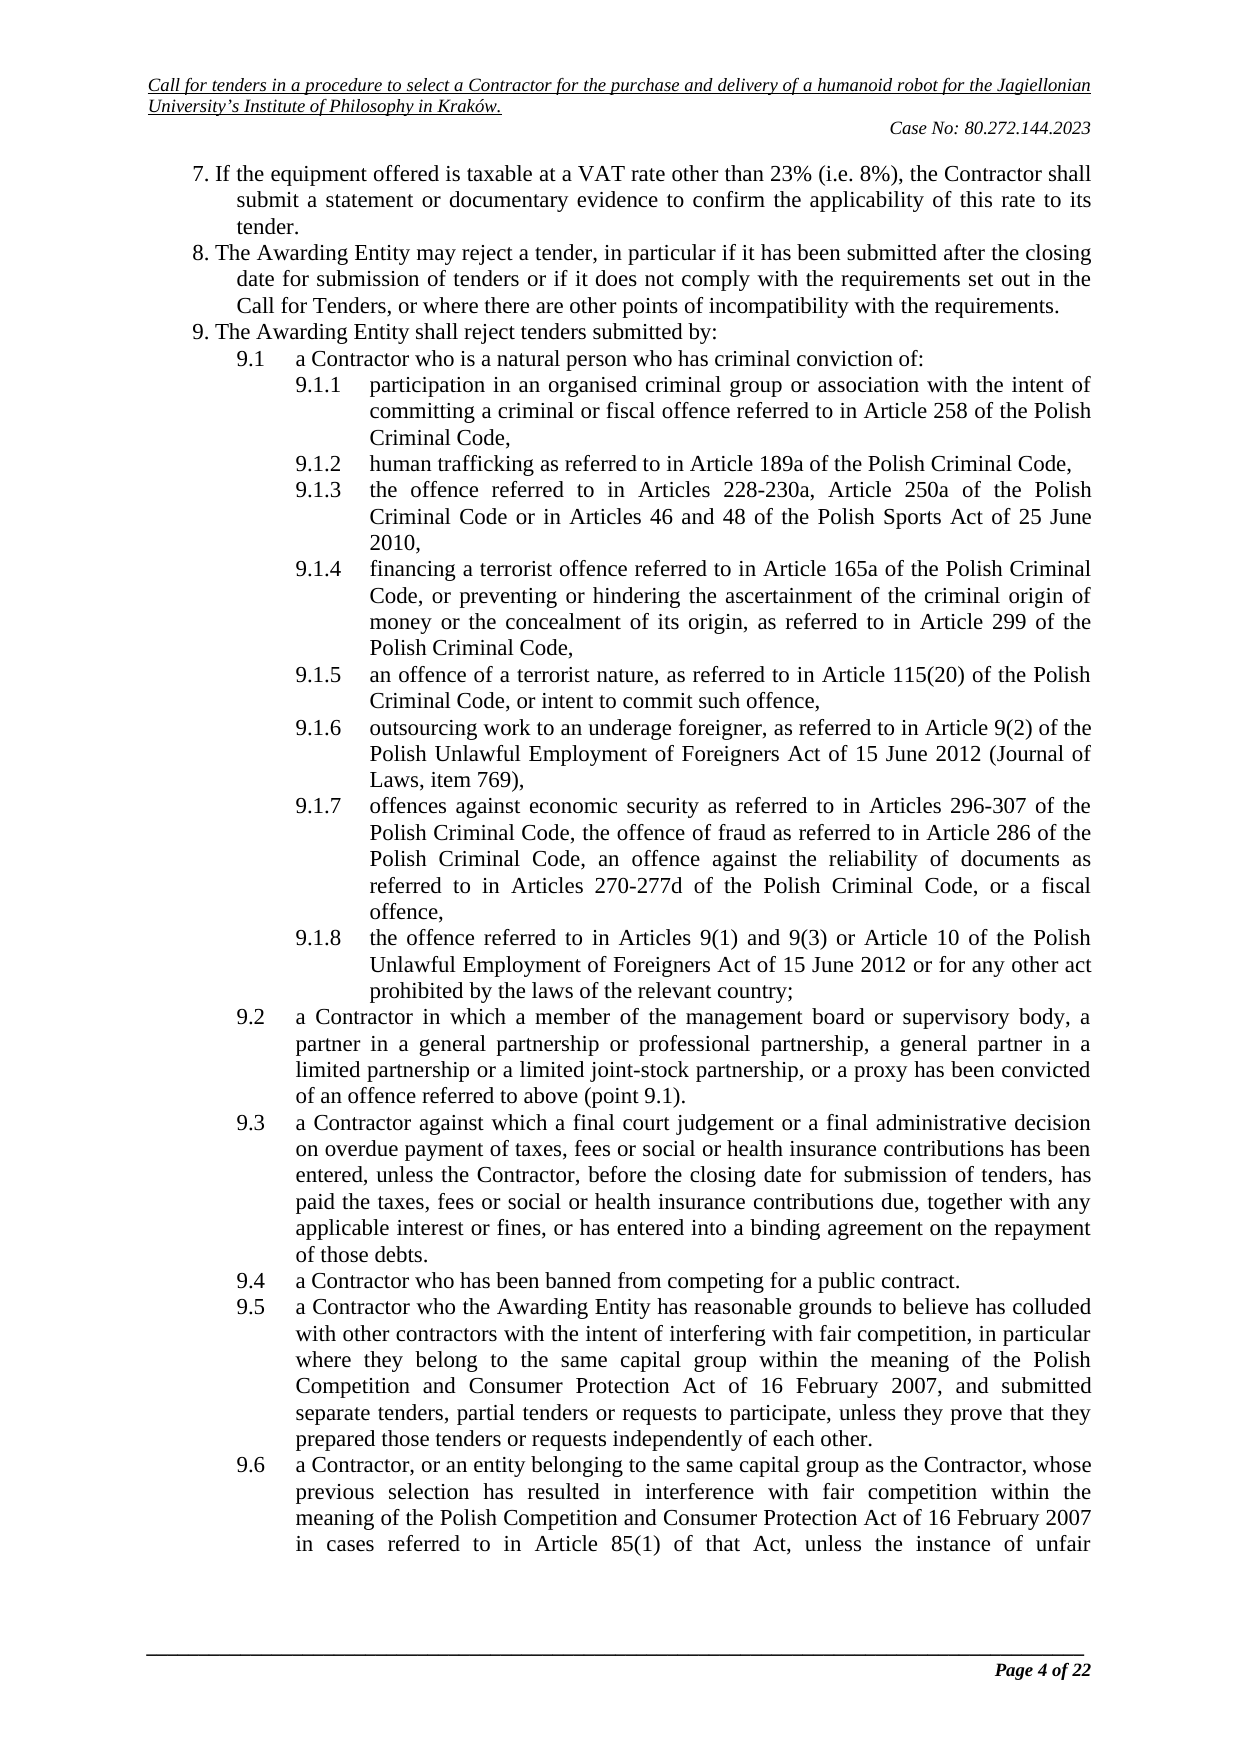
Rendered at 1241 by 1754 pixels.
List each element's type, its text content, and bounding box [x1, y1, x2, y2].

list a Contractor against which a final court judgement or a final administrative decision on overdue payment of taxes, fees or social or health insurance contributions has been entered, unless the Contractor, before the closing date for submission of tenders, has paid the taxes, fees or social or health insurance contributions due, together with any applicable interest or fines, or has entered into a binding agreement on the repayment of those debts. [236, 1109, 1093, 1267]
list outsourcing work to an underage foreigner, as referred to in Article 9(2) of the Polish Unlawful Employment of Foreigners Act of 15 June 2012 (Journal of Laws, item 769), [295, 713, 1093, 793]
list the offence referred to in Articles 9(1) and 9(3) or Article 10 of the Polish Unlawful Employment of Foreigners Act of 15 June 2012 or for any other act prohibited by the laws of the relevant country; [295, 924, 1093, 1003]
list a Contractor who has been banned from competing for a public contract. [236, 1267, 1093, 1293]
list the offence referred to in Articles 228-230a, Article 250a of the Polish Criminal Code or in Articles 46 and 48 of the Polish Sports Act of 25 June 2010, [295, 476, 1093, 555]
list a Contractor in which a member of the management board or supervisory body, a partner in a general partnership or professional partnership, a general partner in a limited partnership or a limited joint-stock partnership, or a proxy has been convicted of an offence referred to above (point 9.1). [236, 1003, 1093, 1109]
list an offence of a terrorist nature, as referred to in Article 115(20) of the Polish Criminal Code, or intent to commit such offence, [295, 661, 1093, 713]
list The Awarding Entity may reject a tender, in particular if it has been submitted after the closing date for submission of tenders or if it does not comply with the requirements set out in the Call for Tenders, or where there are other points of incompatibility with the requirements. [192, 239, 1093, 318]
list If the equipment offered is taxable at a VAT rate other than 23% (i.e. 8%), the Contractor shall submit a statement or documentary evidence to confirm the applicability of this rate to its tender. [192, 160, 1093, 239]
list human trafficking as referred to in Article 189a of the Polish Criminal Code, [295, 450, 1093, 476]
list a Contractor who is a natural person who has criminal conviction of: [236, 344, 1093, 371]
list a Contractor who the Awarding Entity has reasonable grounds to believe has colluded with other contractors with the intent of interfering with fair competition, in particular where they belong to the same capital group within the meaning of the Polish Competition and Consumer Protection Act of 16 February 2007, and submitted separate tenders, partial tenders or requests to participate, unless they prove that they prepared those tenders or requests independently of each other. [236, 1293, 1093, 1451]
list financing a terrorist offence referred to in Article 165a of the Polish Criminal Code, or preventing or hindering the ascertainment of the criminal origin of money or the concealment of its origin, as referred to in Article 299 of the Polish Criminal Code, [295, 555, 1093, 661]
list offences against economic security as referred to in Articles 296-307 of the Polish Criminal Code, the offence of fraud as referred to in Article 286 of the Polish Criminal Code, an offence against the reliability of documents as referred to in Articles 270-277d of the Polish Criminal Code, or a fiscal offence, [295, 793, 1093, 924]
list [236, 1451, 1093, 1557]
list The Awarding Entity shall reject tenders submitted by: [192, 318, 1093, 344]
list participation in an organised criminal group or association with the intent of committing a criminal or fiscal offence referred to in Article 258 of the Polish Criminal Code, [295, 371, 1093, 450]
